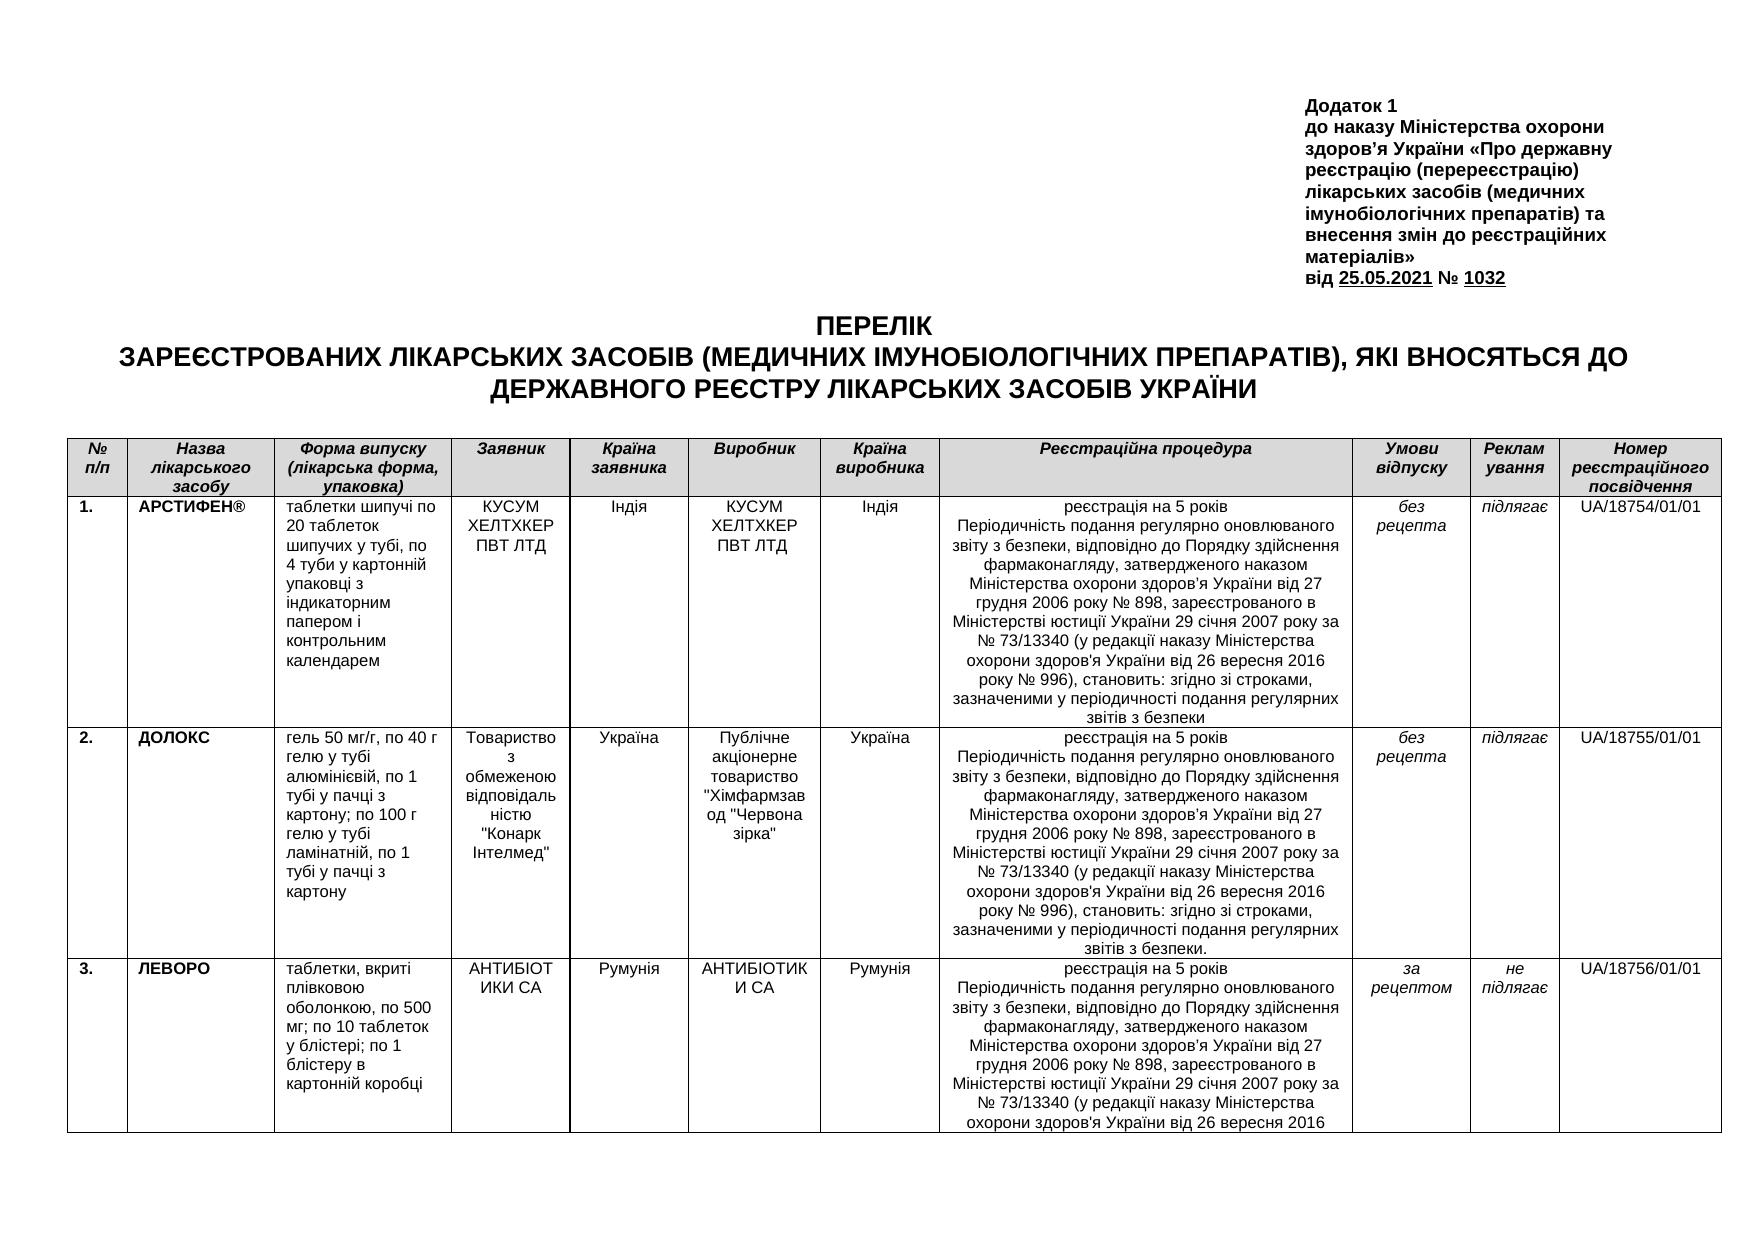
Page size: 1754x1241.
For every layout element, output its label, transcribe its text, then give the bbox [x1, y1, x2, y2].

table_cell КУСУМ ХЕЛТХКЕР ПВТ ЛТД [452, 497, 569, 727]
table_cell АРСТИФЕН® [128, 497, 274, 727]
table_header Номер реєстраційного посвідчення [1560, 439, 1721, 496]
table_cell UA/18754/01/01 [1560, 497, 1721, 727]
table_cell [68, 959, 127, 1132]
table_cell Публічне акціонерне товариство "Хімфармзавод "Червона зірка" [689, 728, 820, 958]
table_header Виробник [689, 439, 820, 496]
table_header Країна виробника [821, 439, 939, 496]
table_cell реєстрація на 5 років Періодичність подання регулярно оновлюваного звіту з безпеки, відповідно до Порядку здійснення фармаконагляду, затвердженого наказом Міністерства охорони здоров’я України від 27 грудня 2006 року № 898, зареєстрованого в Міністерстві юстиції України 29 січня 2007 року за № 73/13340 (у редакції наказу Міністерства охорони здоров'я України від 26 вересня 2016 року № 996), становить: згідно зі строками, зазначеними у періодичності подання регулярних звітів з безпеки [940, 497, 1352, 727]
table_header Реєстраційна процедура [940, 439, 1352, 496]
table_header Додаток 1 до наказу Міністерства охорони здоров’я України «Про державну реєстрацію (перереєстрацію) лікарських засобів (медичних імунобіологічних препаратів) та внесення змін до реєстраційних матеріалів» від 25.05.2021 № 1032 [1294, 95, 1692, 288]
table_cell таблетки, вкриті плівковою оболонкою, по 500 мг; по 10 таблеток у блістері; по 1 блістеру в картонній коробці [275, 959, 451, 1132]
table_cell не підлягає [1471, 959, 1559, 1132]
table_cell АНТИБІОТИКИ СА [452, 959, 569, 1132]
table_cell UA/18755/01/01 [1560, 728, 1721, 958]
table_header Рекламування [1471, 439, 1559, 496]
table_header Заявник [452, 439, 569, 496]
table_cell [68, 497, 127, 727]
table_cell ЛЕВОРО [128, 959, 274, 1132]
table_cell Румунiя [571, 959, 688, 1132]
table_header № п/п [68, 439, 127, 496]
table_cell [68, 728, 127, 958]
table_cell Товариство з обмеженою відповідальністю "Конарк Інтелмед" [452, 728, 569, 958]
table_cell Індія [821, 497, 939, 727]
table_cell підлягає [1471, 497, 1559, 727]
table_cell Індія [571, 497, 688, 727]
table_header Назва лікарського засобу [128, 439, 274, 496]
table_cell UA/18756/01/01 [1560, 959, 1721, 1132]
table_cell ДОЛОКС [128, 728, 274, 958]
table_cell без рецепта [1353, 497, 1470, 727]
table_cell таблетки шипучі по 20 таблеток шипучих у тубі, по 4 туби у картонній упаковці з індикаторним папером і контрольним календарем [275, 497, 451, 727]
table_cell Україна [571, 728, 688, 958]
table_header Країна заявника [571, 439, 688, 496]
table_cell КУСУМ ХЕЛТХКЕР ПВТ ЛТД [689, 497, 820, 727]
table_cell гель 50 мг/г, по 40 г гелю у тубі алюмінієвій, по 1 тубі у пачці з картону; по 100 г гелю у тубі ламінатній, по 1 тубі у пачці з картону [275, 728, 451, 958]
table_cell за рецептом [1353, 959, 1470, 1132]
text ЗАРЕЄСТРОВАНИХ ЛІКАРСЬКИХ ЗАСОБІВ (МЕДИЧНИХ ІМУНОБІОЛОГІЧНИХ ПРЕПАРАТІВ), ЯКІ ВНОСЯТЬСЯ ДО ДЕРЖАВНОГО РЕЄСТРУ ЛІКАРСЬКИХ ЗАСОБІВ УКРАЇНИ [112, 341, 1636, 404]
table_cell без рецепта [1353, 728, 1470, 958]
table_header Умови відпуску [1353, 439, 1470, 496]
table_cell АНТИБІОТИКИ СА [689, 959, 820, 1132]
text ПЕРЕЛІК [112, 310, 1636, 341]
table_cell Україна [821, 728, 939, 958]
table_header Форма випуску (лікарська форма, упаковка) [275, 439, 451, 496]
table_cell підлягає [1471, 728, 1559, 958]
table_cell Румунiя [821, 959, 939, 1132]
